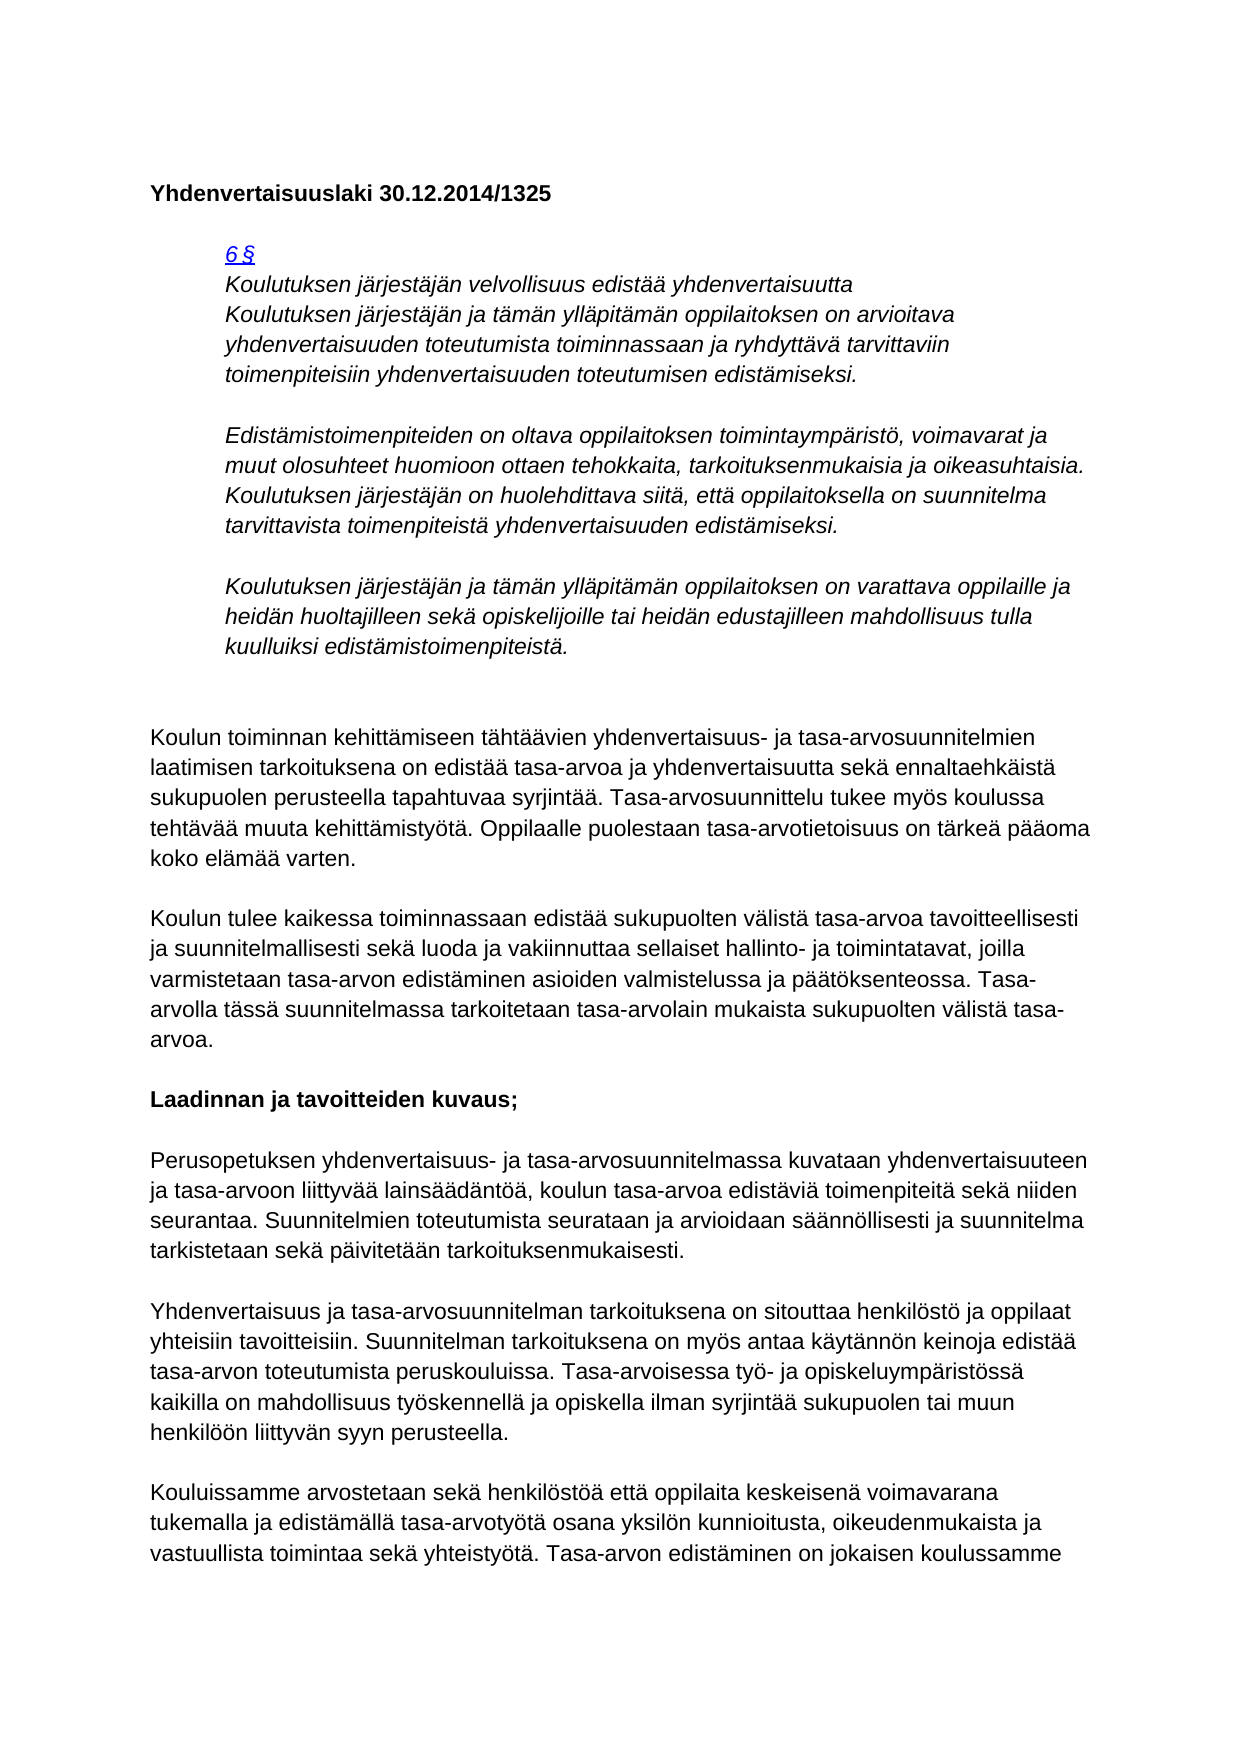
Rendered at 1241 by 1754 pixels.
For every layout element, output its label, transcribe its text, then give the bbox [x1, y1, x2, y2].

text Koulutuksen järjestäjän ja tämän ylläpitämän oppilaitoksen on arvioitava yhdenvertaisuuden toteutumista toiminnassaan ja ryhdyttävä tarvittaviin toimenpiteisiin yhdenvertaisuuden toteutumisen edistämiseksi. [225, 301, 1090, 388]
text Yhdenvertaisuus ja tasa-arvosuunnitelman tarkoituksena on sitouttaa henkilöstö ja oppilaat yhteisiin tavoitteisiin. Suunnitelman tarkoituksena on myös antaa käytännön keinoja edistää tasa-arvon toteutumista peruskouluissa. Tasa-arvoisessa työ- ja opiskeluympäristössä kaikilla on mahdollisuus työskennellä ja opiskella ilman syrjintää sukupuolen tai muun henkilöön liittyvän syyn perusteella. [150, 1298, 1090, 1445]
text Koulun tulee kaikessa toiminnassaan edistää sukupuolten välistä tasa-arvoa tavoitteellisesti ja suunnitelmallisesti sekä luoda ja vakiinnuttaa sellaiset hallinto- ja toimintatavat, joilla varmistetaan tasa-arvon edistäminen asioiden valmistelussa ja päätöksenteossa. Tasa-arvolla tässä suunnitelmassa tarkoitetaan tasa-arvolain mukaista sukupuolten välistä tasa-arvoa. [150, 905, 1090, 1052]
text Laadinnan ja tavoitteiden kuvaus; [150, 1086, 1090, 1113]
text Perusopetuksen yhdenvertaisuus- ja tasa-arvosuunnitelmassa kuvataan yhdenvertaisuuteen ja tasa-arvoon liittyvää lainsäädäntöä, koulun tasa-arvoa edistäviä toimenpiteitä sekä niiden seurantaa. Suunnitelmien toteutumista seurataan ja arvioidaan säännöllisesti ja suunnitelma tarkistetaan sekä päivitetään tarkoituksenmukaisesti. [150, 1147, 1090, 1264]
text Edistämistoimenpiteiden on oltava oppilaitoksen toimintaympäristö, voimavarat ja muut olosuhteet huomioon ottaen tehokkaita, tarkoituksenmukaisia ja oikeasuhtaisia. [225, 422, 1090, 478]
text Koulun toiminnan kehittämiseen tähtäävien yhdenvertaisuus- ja tasa-arvosuunnitelmien laatimisen tarkoituksena on edistää tasa-arvoa ja yhdenvertaisuutta sekä ennaltaehkäistä sukupuolen perusteella tapahtuvaa syrjintää. Tasa-arvosuunnittelu tukee myös koulussa tehtävää muuta kehittämistyötä. Oppilaalle puolestaan tasa-arvotietoisuus on tärkeä pääoma koko elämää varten. [150, 724, 1090, 871]
text Yhdenvertaisuuslaki 30.12.2014/1325 [150, 180, 1090, 207]
text 6 § [150, 241, 1090, 267]
text Koulutuksen järjestäjän velvollisuus edistää yhdenvertaisuutta [225, 271, 1090, 297]
text Koulutuksen järjestäjän ja tämän ylläpitämän oppilaitoksen on varattava oppilaille ja heidän huoltajilleen sekä opiskelijoille tai heidän edustajilleen mahdollisuus tulla kuulluiksi edistämistoimenpiteistä. [225, 573, 1090, 660]
text Koulutuksen järjestäjän on huolehdittava siitä, että oppilaitoksella on suunnitelma tarvittavista toimenpiteistä yhdenvertaisuuden edistämiseksi. [225, 482, 1090, 539]
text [150, 1479, 1090, 1566]
